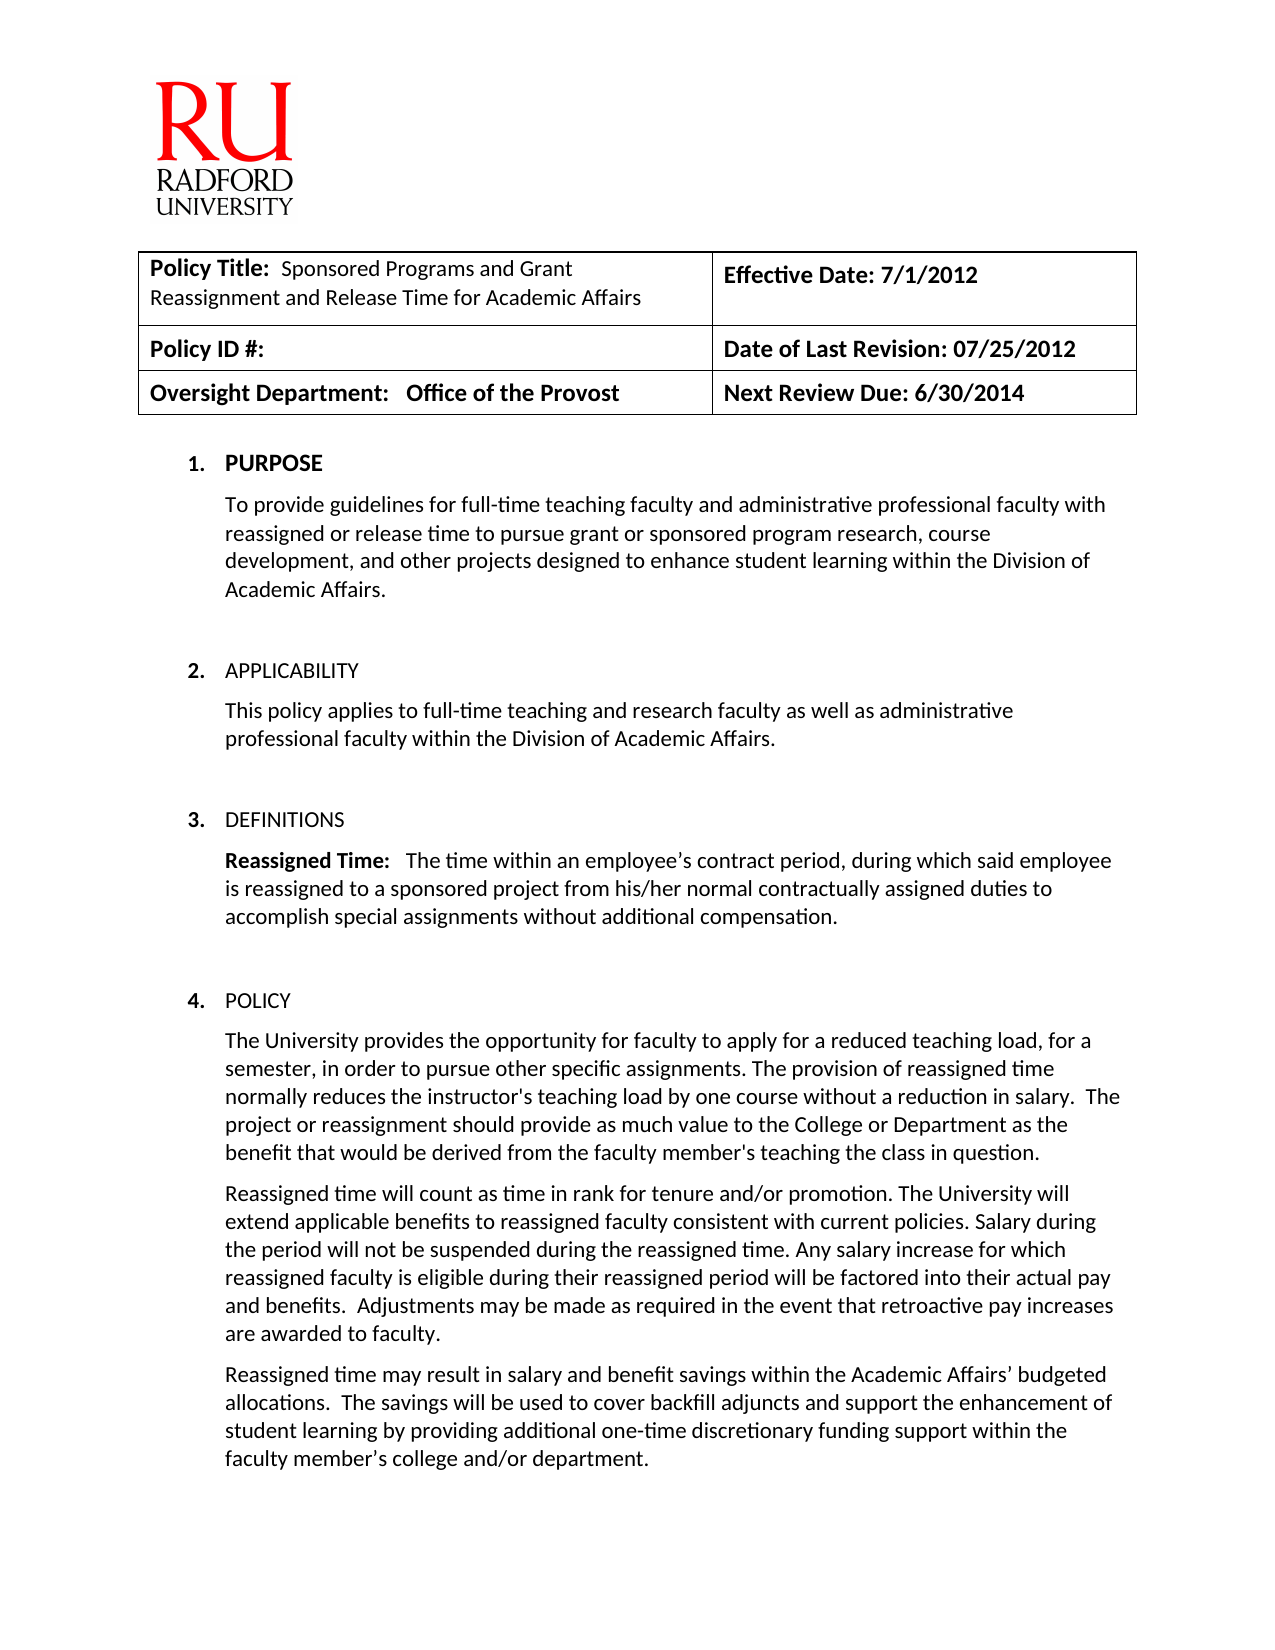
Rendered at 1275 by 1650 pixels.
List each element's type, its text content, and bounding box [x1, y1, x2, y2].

table_cell : [713, 371, 1136, 413]
table_cell Oversight Department: Office of the Provost [139, 371, 712, 413]
table_header [713, 253, 1136, 325]
table_cell : 07/25/2012 [713, 326, 1136, 369]
table_cell Policy ID #: [139, 326, 712, 369]
picture [150, 75, 299, 224]
table_header [139, 253, 712, 325]
